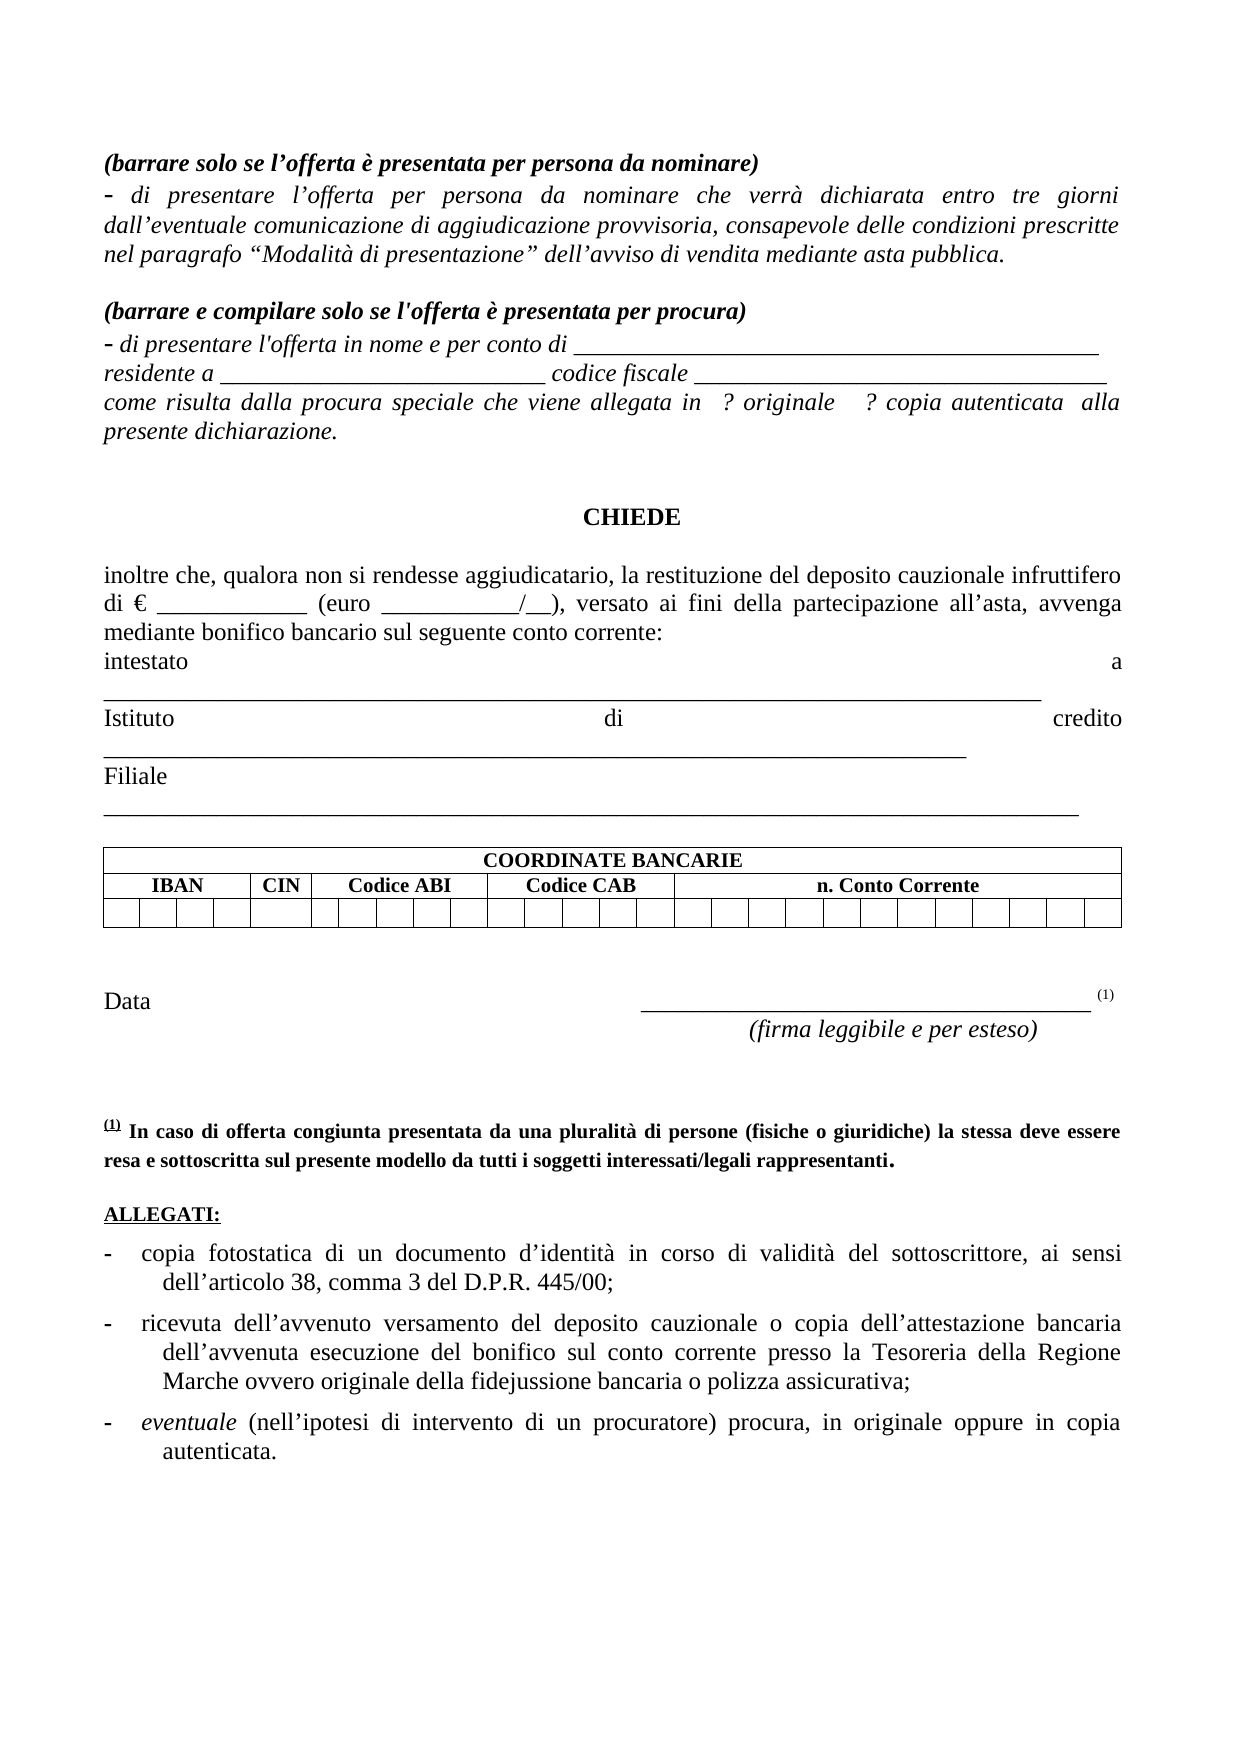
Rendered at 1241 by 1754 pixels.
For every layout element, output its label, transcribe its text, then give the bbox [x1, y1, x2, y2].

table_cell [600, 899, 636, 927]
text come risulta dalla procura speciale che viene allegata in originale copia autenticata alla presente dichiarazione. [103, 387, 1122, 445]
text (1) In caso di offerta congiunta presentata da una pluralità di persone (fisiche o giuridiche) la stessa deve essere resa e sottoscritta sul presente modello da tutti i soggetti interessati/legali rappresentanti. [103, 1116, 1122, 1173]
table_cell [675, 899, 711, 927]
table_cell [312, 899, 338, 927]
table_cell [251, 899, 311, 927]
table_cell IBAN [104, 874, 250, 897]
list ricevuta dell’avvenuto versamento del deposito cauzionale o copia dell’attestazione bancaria dell’avvenuta esecuzione del bonifico sul conto corrente presso la Tesoreria della Regione Marche ovvero originale della fidejussione bancaria o polizza assicurativa; [103, 1308, 1122, 1394]
text (barrare e compilare solo se l'offerta è presentata per procura) [103, 296, 1122, 325]
table_cell [488, 899, 524, 927]
table_cell [786, 899, 823, 927]
table_cell [377, 899, 413, 927]
table_cell [563, 899, 599, 927]
table_cell Codice CAB [488, 874, 674, 897]
table_cell n. Conto Corrente [675, 874, 1121, 897]
list copia fotostatica di un documento d’identità in corso di validità del sottoscrittore, ai sensi dell’articolo 38, comma 3 del D.P.R. 445/00; [103, 1238, 1122, 1296]
text (barrare solo se l’offerta è presentata per persona da nominare) [103, 148, 1122, 176]
table_cell [525, 899, 562, 927]
table_cell [104, 899, 139, 927]
table_cell Codice ABI [312, 874, 487, 897]
table_cell [451, 899, 487, 927]
text ALLEGATI: [103, 1202, 1122, 1226]
table_cell [1010, 899, 1046, 927]
table_cell [1085, 899, 1121, 927]
text - di presentare l'offerta in nome e per conto di __________________________________________ residente a __________________________ codice fiscale _________________________________ [103, 325, 1122, 387]
table_cell [414, 899, 450, 927]
text intestato a ___________________________________________________________________________ [103, 646, 1122, 703]
text - di presentare l’offerta per persona da nominare che verrà dichiarata entro tre giorni dall’eventuale comunicazione di aggiudicazione provvisoria, consapevole delle condizioni prescritte nel paragrafo “Modalità di presentazione” dell’avviso di vendita mediante asta pubblica. [103, 176, 1122, 267]
table_cell [936, 899, 972, 927]
table_cell [861, 899, 897, 927]
text Filiale ______________________________________________________________________________ [103, 761, 1122, 818]
table_cell [140, 899, 176, 927]
text Istituto di credito _____________________________________________________________________ [103, 703, 1122, 761]
table_header COORDINATE BANCARIE [104, 848, 1121, 872]
text (firma leggibile e per esteso) [103, 1014, 1122, 1043]
table_cell [339, 899, 376, 927]
table_cell [973, 899, 1009, 927]
table_cell [749, 899, 785, 927]
table_cell [214, 899, 250, 927]
text inoltre che, qualora non si rendesse aggiudicatario, la restituzione del deposito cauzionale infruttifero di € ____________ (euro ___________/__), versato ai fini della partecipazione all’asta, avvenga mediante bonifico bancario sul seguente conto corrente: [103, 560, 1122, 646]
table_cell [712, 899, 748, 927]
table_cell [1047, 899, 1084, 927]
table_cell [637, 899, 674, 927]
table_cell [898, 899, 935, 927]
text CHIEDE [142, 502, 1122, 531]
table_cell [824, 899, 860, 927]
table_cell CIN [251, 874, 311, 897]
list eventuale (nell’ipotesi di intervento di un procuratore) procura, in originale oppure in copia autenticata. [103, 1407, 1122, 1464]
table_cell [177, 899, 213, 927]
text Data ____________________________________ (1) [103, 986, 1122, 1014]
